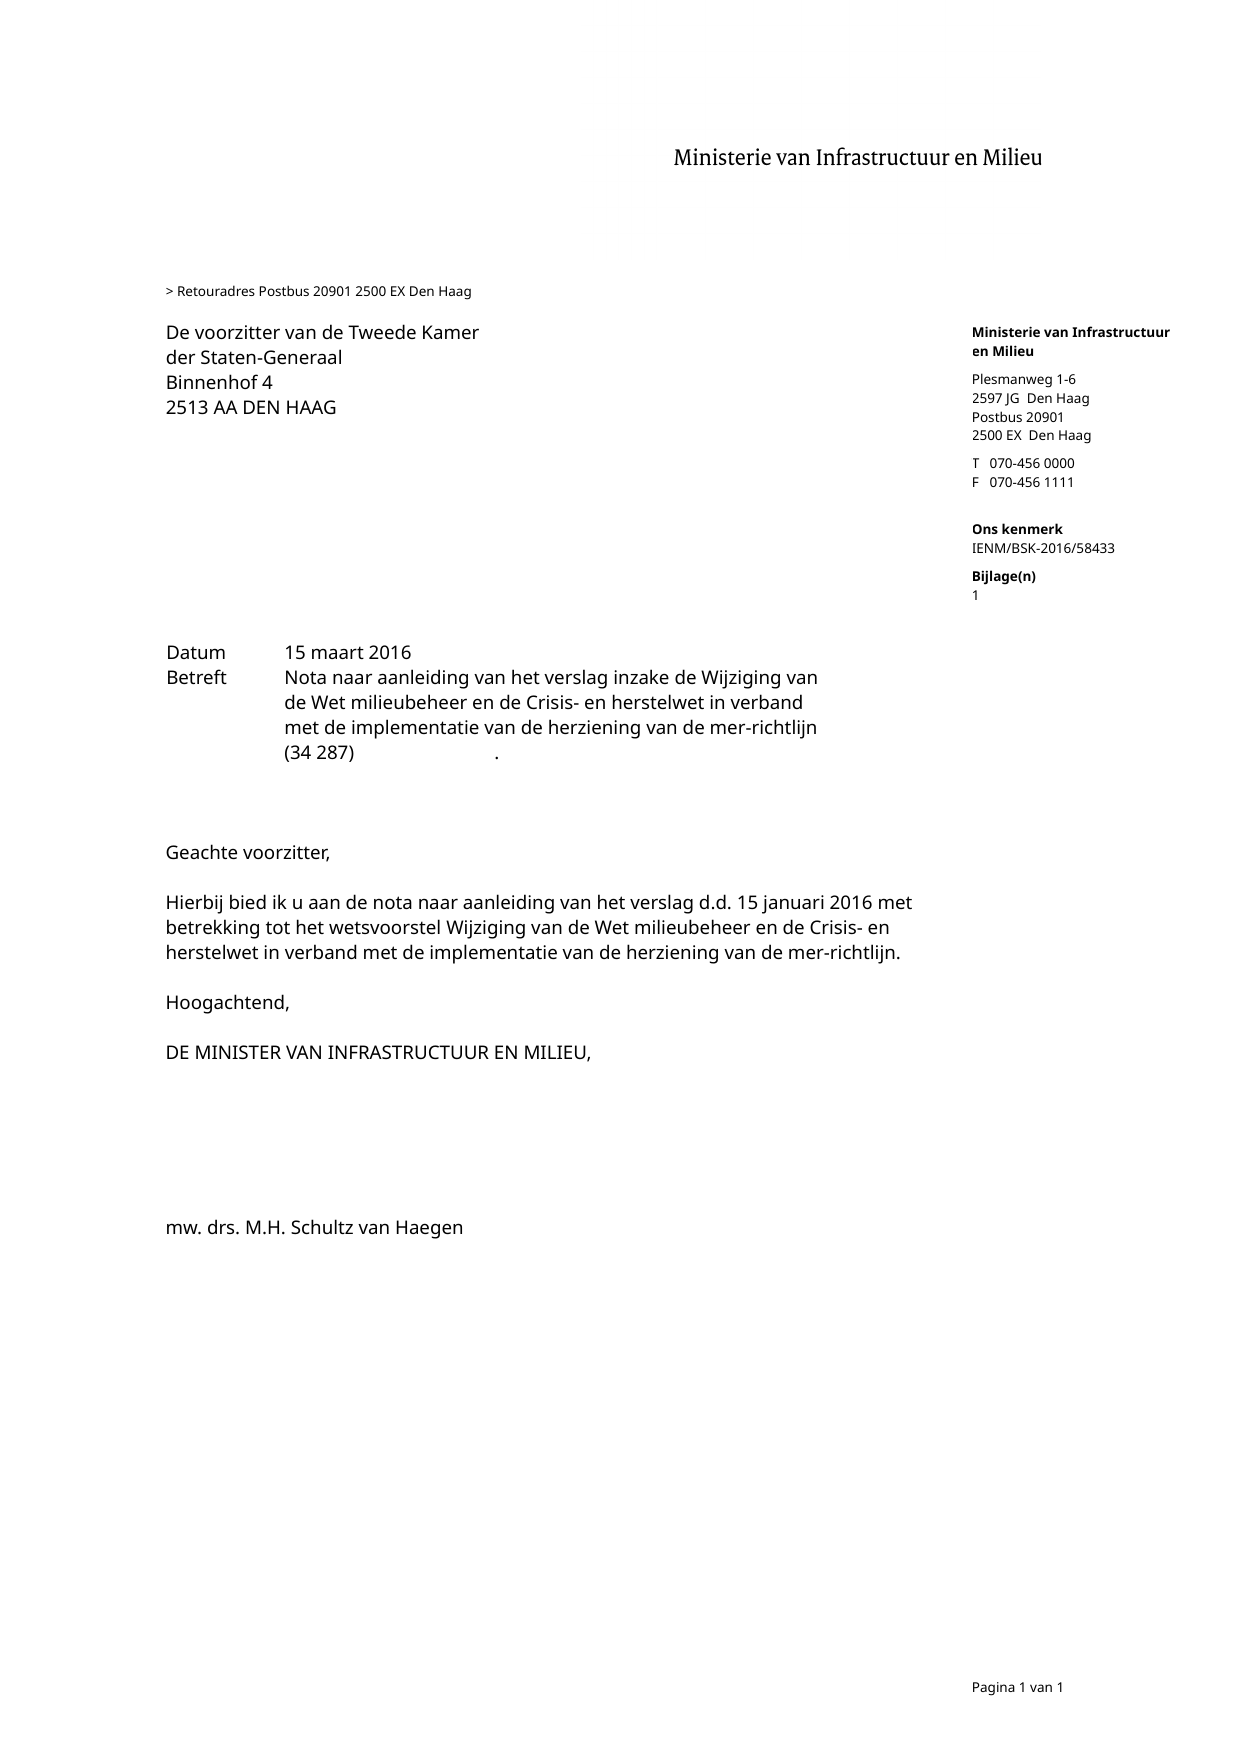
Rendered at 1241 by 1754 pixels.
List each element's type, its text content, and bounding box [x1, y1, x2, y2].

text Hoogachtend, [165, 990, 951, 1015]
text Hierbij bied ik u aan de nota naar aanleiding van het verslag d.d. 15 januari 2016 met betrekking tot het wetsvoorstel Wijziging van de Wet milieubeheer en de Crisis- en herstelwet in verband met de implementatie van de herziening van de mer-richtlijn. [165, 890, 951, 965]
text Geachte voorzitter, [165, 840, 951, 865]
text . [165, 740, 951, 765]
picture [581, 0, 1042, 260]
text DE MINISTER VAN INFRASTRUCTUUR EN MILIEU, mw. drs. M.H. Schultz van Haegen [165, 1040, 951, 1240]
